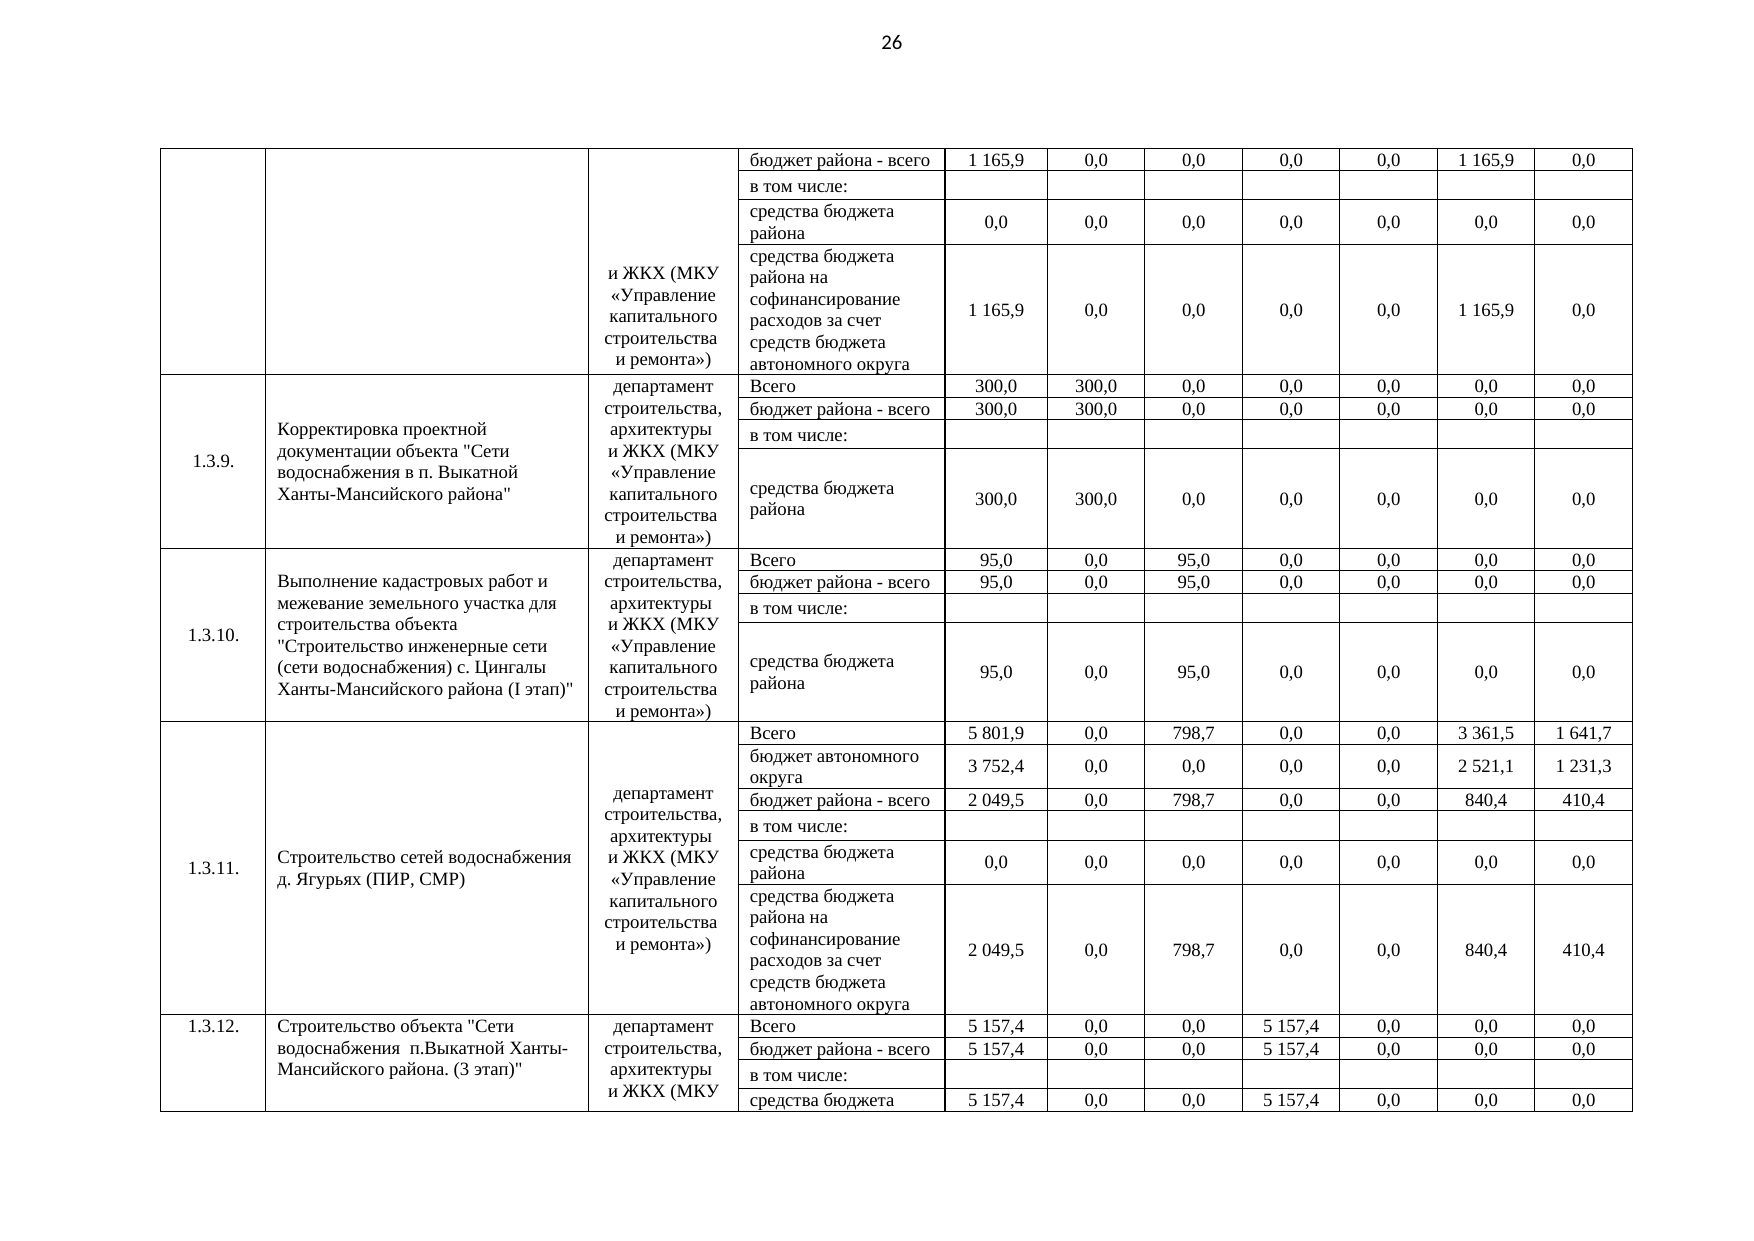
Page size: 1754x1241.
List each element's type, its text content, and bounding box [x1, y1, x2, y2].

table_cell 0,0 [1535, 1089, 1632, 1111]
table_cell средства бюджета района [739, 841, 944, 884]
table_cell 0,0 [1243, 245, 1339, 374]
table_cell 0,0 [1535, 549, 1632, 570]
table_cell [946, 594, 1047, 622]
table_cell 0,0 [1340, 789, 1437, 810]
table_cell 0,0 [1243, 549, 1339, 570]
table_cell 0,0 [1243, 789, 1339, 810]
table_cell 0,0 [1243, 149, 1339, 170]
table_cell 95,0 [946, 549, 1047, 570]
table_cell 0,0 [1145, 841, 1242, 884]
table_cell 410,4 [1535, 789, 1632, 810]
table_cell 5 157,4 [1243, 1089, 1339, 1111]
table_cell 300,0 [946, 375, 1047, 397]
table_cell 300,0 [1048, 375, 1144, 397]
table_cell 0,0 [1340, 375, 1437, 397]
table_cell средства бюджета района на софинансирование расходов за счет средств бюджета автономного округа [739, 245, 944, 374]
table_cell [1048, 420, 1144, 448]
table_cell Строительство сетей водоснабжения д. Ягурьях (ПИР, СМР) [266, 722, 588, 1014]
table_cell бюджет района - всего [739, 1038, 944, 1059]
table_cell Всего [739, 722, 944, 744]
table_cell 0,0 [1243, 398, 1339, 419]
table_cell в том числе: [739, 594, 944, 622]
table_cell средства бюджета района на софинансирование расходов за счет средств бюджета автономного округа [739, 885, 944, 1014]
table_cell 0,0 [1048, 745, 1144, 788]
table_cell [1145, 171, 1242, 199]
table_cell 95,0 [1145, 549, 1242, 570]
table_cell 0,0 [1340, 149, 1437, 170]
table_cell [1243, 811, 1339, 839]
table_cell 0,0 [1048, 623, 1144, 721]
table_cell 410,4 [1535, 885, 1632, 1014]
table_cell 2 049,5 [946, 885, 1047, 1014]
table_cell [1048, 811, 1144, 839]
table_cell 0,0 [1535, 571, 1632, 593]
table_cell [946, 1060, 1047, 1088]
table_cell [1340, 420, 1437, 448]
table_cell 0,0 [1340, 200, 1437, 243]
table_cell 300,0 [946, 449, 1047, 547]
table_cell 5 157,4 [946, 1015, 1047, 1037]
table_cell [1048, 594, 1144, 622]
table_cell 840,4 [1438, 789, 1534, 810]
table_cell 95,0 [946, 623, 1047, 721]
table_cell 798,7 [1145, 722, 1242, 744]
table_cell 0,0 [1243, 841, 1339, 884]
table_cell 0,0 [1340, 623, 1437, 721]
table_cell 0,0 [1243, 745, 1339, 788]
table_cell [1438, 1060, 1534, 1088]
table_cell 0,0 [1535, 245, 1632, 374]
table_cell бюджет района - всего [739, 571, 944, 593]
table_cell 3 752,4 [946, 745, 1047, 788]
table_cell [1243, 1060, 1339, 1088]
table_cell 0,0 [1340, 449, 1437, 547]
table_cell 0,0 [1145, 149, 1242, 170]
table_cell [1340, 811, 1437, 839]
table_cell 0,0 [1438, 841, 1534, 884]
table_cell 1 165,9 [946, 149, 1047, 170]
table_cell 0,0 [1145, 200, 1242, 243]
table_cell 0,0 [1048, 789, 1144, 810]
table_cell 0,0 [1145, 745, 1242, 788]
table_cell бюджет района - всего [739, 149, 944, 170]
table_cell 2 049,5 [946, 789, 1047, 810]
table_cell 300,0 [1048, 398, 1144, 419]
table_cell 0,0 [1145, 1015, 1242, 1037]
table_cell [1438, 811, 1534, 839]
table_cell 0,0 [1048, 149, 1144, 170]
table_cell департамент строительства, архитектуры и ЖКХ (МКУ «Управление капитального строительства и ремонта») [589, 549, 738, 721]
table_cell 95,0 [946, 571, 1047, 593]
table_cell 0,0 [1048, 549, 1144, 570]
table_cell 0,0 [1438, 1015, 1534, 1037]
table_cell 0,0 [1340, 549, 1437, 570]
table_cell Выполнение кадастровых работ и межевание земельного участка для строительства объекта "Строительство инженерные сети (сети водоснабжения) с. Цингалы Ханты-Мансийского района (I этап)" [266, 549, 588, 721]
table_cell 0,0 [1145, 375, 1242, 397]
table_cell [739, 1089, 944, 1111]
table_cell 300,0 [1048, 449, 1144, 547]
table_cell Строительство объекта "Сети водоснабжения п.Выкатной Ханты-Мансийского района. (3 этап)" [266, 1015, 588, 1111]
table_cell 0,0 [1340, 885, 1437, 1014]
table_cell департамент строительства, архитектуры и ЖКХ (МКУ «Управление капитального строительства и ремонта») [589, 722, 738, 1014]
table_cell [1048, 1060, 1144, 1088]
table_cell 0,0 [1438, 449, 1534, 547]
table_cell 0,0 [946, 200, 1047, 243]
table_cell 95,0 [1145, 571, 1242, 593]
table_cell 840,4 [1438, 885, 1534, 1014]
table_cell 0,0 [1048, 571, 1144, 593]
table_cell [589, 1015, 738, 1111]
table_cell 1.3.9. [161, 375, 265, 547]
table_cell 798,7 [1145, 885, 1242, 1014]
table_cell [1438, 420, 1534, 448]
table_cell 0,0 [1340, 841, 1437, 884]
table_cell 5 157,4 [1243, 1015, 1339, 1037]
table_cell 300,0 [946, 398, 1047, 419]
table_cell в том числе: [739, 420, 944, 448]
table_cell [1243, 420, 1339, 448]
table_cell 3 361,5 [1438, 722, 1534, 744]
table_cell 0,0 [1145, 245, 1242, 374]
table_cell 0,0 [1340, 398, 1437, 419]
table_cell 0,0 [1535, 200, 1632, 243]
table_cell [1340, 594, 1437, 622]
table_cell 1 165,9 [946, 245, 1047, 374]
table_cell [1340, 171, 1437, 199]
table_cell 1 165,9 [1438, 245, 1534, 374]
table_cell 0,0 [1535, 149, 1632, 170]
table_cell 0,0 [1340, 745, 1437, 788]
table_cell 2 521,1 [1438, 745, 1534, 788]
table_cell [946, 171, 1047, 199]
table_cell [1048, 171, 1144, 199]
table_cell в том числе: [739, 1060, 944, 1088]
table_cell [1145, 594, 1242, 622]
table_cell [1535, 420, 1632, 448]
table_cell 0,0 [1438, 398, 1534, 419]
table_cell 0,0 [1535, 623, 1632, 721]
table_cell 0,0 [1243, 200, 1339, 243]
table_cell 798,7 [1145, 789, 1242, 810]
table_cell 0,0 [1048, 841, 1144, 884]
table_cell 0,0 [1340, 1089, 1437, 1111]
table_cell 0,0 [1048, 722, 1144, 744]
table_cell 0,0 [1535, 449, 1632, 547]
table_cell 95,0 [1145, 623, 1242, 721]
table_cell [946, 420, 1047, 448]
table_cell Всего [739, 375, 944, 397]
table_cell бюджет района - всего [739, 789, 944, 810]
table_cell 1.3.10. [161, 549, 265, 721]
table_cell [1145, 420, 1242, 448]
table_cell 0,0 [1340, 245, 1437, 374]
table_cell 0,0 [1145, 1089, 1242, 1111]
table_cell 5 157,4 [946, 1089, 1047, 1111]
table_cell бюджет автономного округа [739, 745, 944, 788]
table_cell Всего [739, 549, 944, 570]
table_cell [1145, 811, 1242, 839]
table_cell Корректировка проектной документации объекта "Сети водоснабжения в п. Выкатной Ханты-Мансийского района" [266, 375, 588, 547]
table_cell 0,0 [1535, 1038, 1632, 1059]
table_cell средства бюджета района [739, 623, 944, 721]
table_cell 1 231,3 [1535, 745, 1632, 788]
table_cell 0,0 [1243, 571, 1339, 593]
table_cell [1535, 811, 1632, 839]
table_cell [1340, 1060, 1437, 1088]
table_cell 0,0 [1535, 375, 1632, 397]
table_cell [1438, 171, 1534, 199]
table_cell 0,0 [1243, 375, 1339, 397]
table_cell 0,0 [1048, 1038, 1144, 1059]
table_cell средства бюджета района [739, 449, 944, 547]
table_cell 0,0 [1145, 449, 1242, 547]
table_cell 0,0 [1243, 885, 1339, 1014]
table_cell 0,0 [1438, 375, 1534, 397]
table_cell 0,0 [1438, 1038, 1534, 1059]
table_cell 0,0 [1438, 571, 1534, 593]
table_cell 0,0 [1340, 1038, 1437, 1059]
table_cell 0,0 [1438, 549, 1534, 570]
table_cell 5 157,4 [946, 1038, 1047, 1059]
table_cell 0,0 [1340, 571, 1437, 593]
table_cell 1.3.12. [161, 1015, 265, 1111]
table_cell [1535, 1060, 1632, 1088]
table_cell 0,0 [1048, 885, 1144, 1014]
table_cell 0,0 [1243, 449, 1339, 547]
table_cell 1 641,7 [1535, 722, 1632, 744]
table_cell 1 165,9 [1438, 149, 1534, 170]
table_cell 0,0 [1340, 722, 1437, 744]
table_cell Всего [739, 1015, 944, 1037]
table_cell в том числе: [739, 171, 944, 199]
table_cell [946, 811, 1047, 839]
table_cell [1145, 1060, 1242, 1088]
table_cell 0,0 [1438, 1089, 1534, 1111]
table_cell 0,0 [1243, 722, 1339, 744]
table_cell 0,0 [1145, 1038, 1242, 1059]
table_cell бюджет района - всего [739, 398, 944, 419]
table_cell 0,0 [1048, 200, 1144, 243]
table_cell 0,0 [1048, 1089, 1144, 1111]
table_cell 0,0 [1535, 841, 1632, 884]
table_cell [1243, 594, 1339, 622]
table_cell департамент строительства, архитектуры и ЖКХ (МКУ «Управление капитального строительства и ремонта») [589, 375, 738, 547]
table_cell 0,0 [1340, 1015, 1437, 1037]
table_cell 0,0 [946, 841, 1047, 884]
table_cell 0,0 [1438, 623, 1534, 721]
table_cell 5 157,4 [1243, 1038, 1339, 1059]
table_cell [1243, 171, 1339, 199]
table_cell 0,0 [1145, 398, 1242, 419]
table_cell 0,0 [1535, 1015, 1632, 1037]
table_cell 0,0 [1243, 623, 1339, 721]
table_cell в том числе: [739, 811, 944, 839]
table_cell [1535, 171, 1632, 199]
table_cell 0,0 [1048, 245, 1144, 374]
table_cell 0,0 [1535, 398, 1632, 419]
table_cell [1438, 594, 1534, 622]
table_cell [1535, 594, 1632, 622]
table_cell 1.3.11. [161, 722, 265, 1014]
table_cell 5 801,9 [946, 722, 1047, 744]
table_cell 0,0 [1048, 1015, 1144, 1037]
table_cell 0,0 [1438, 200, 1534, 243]
table_cell средства бюджета района [739, 200, 944, 243]
